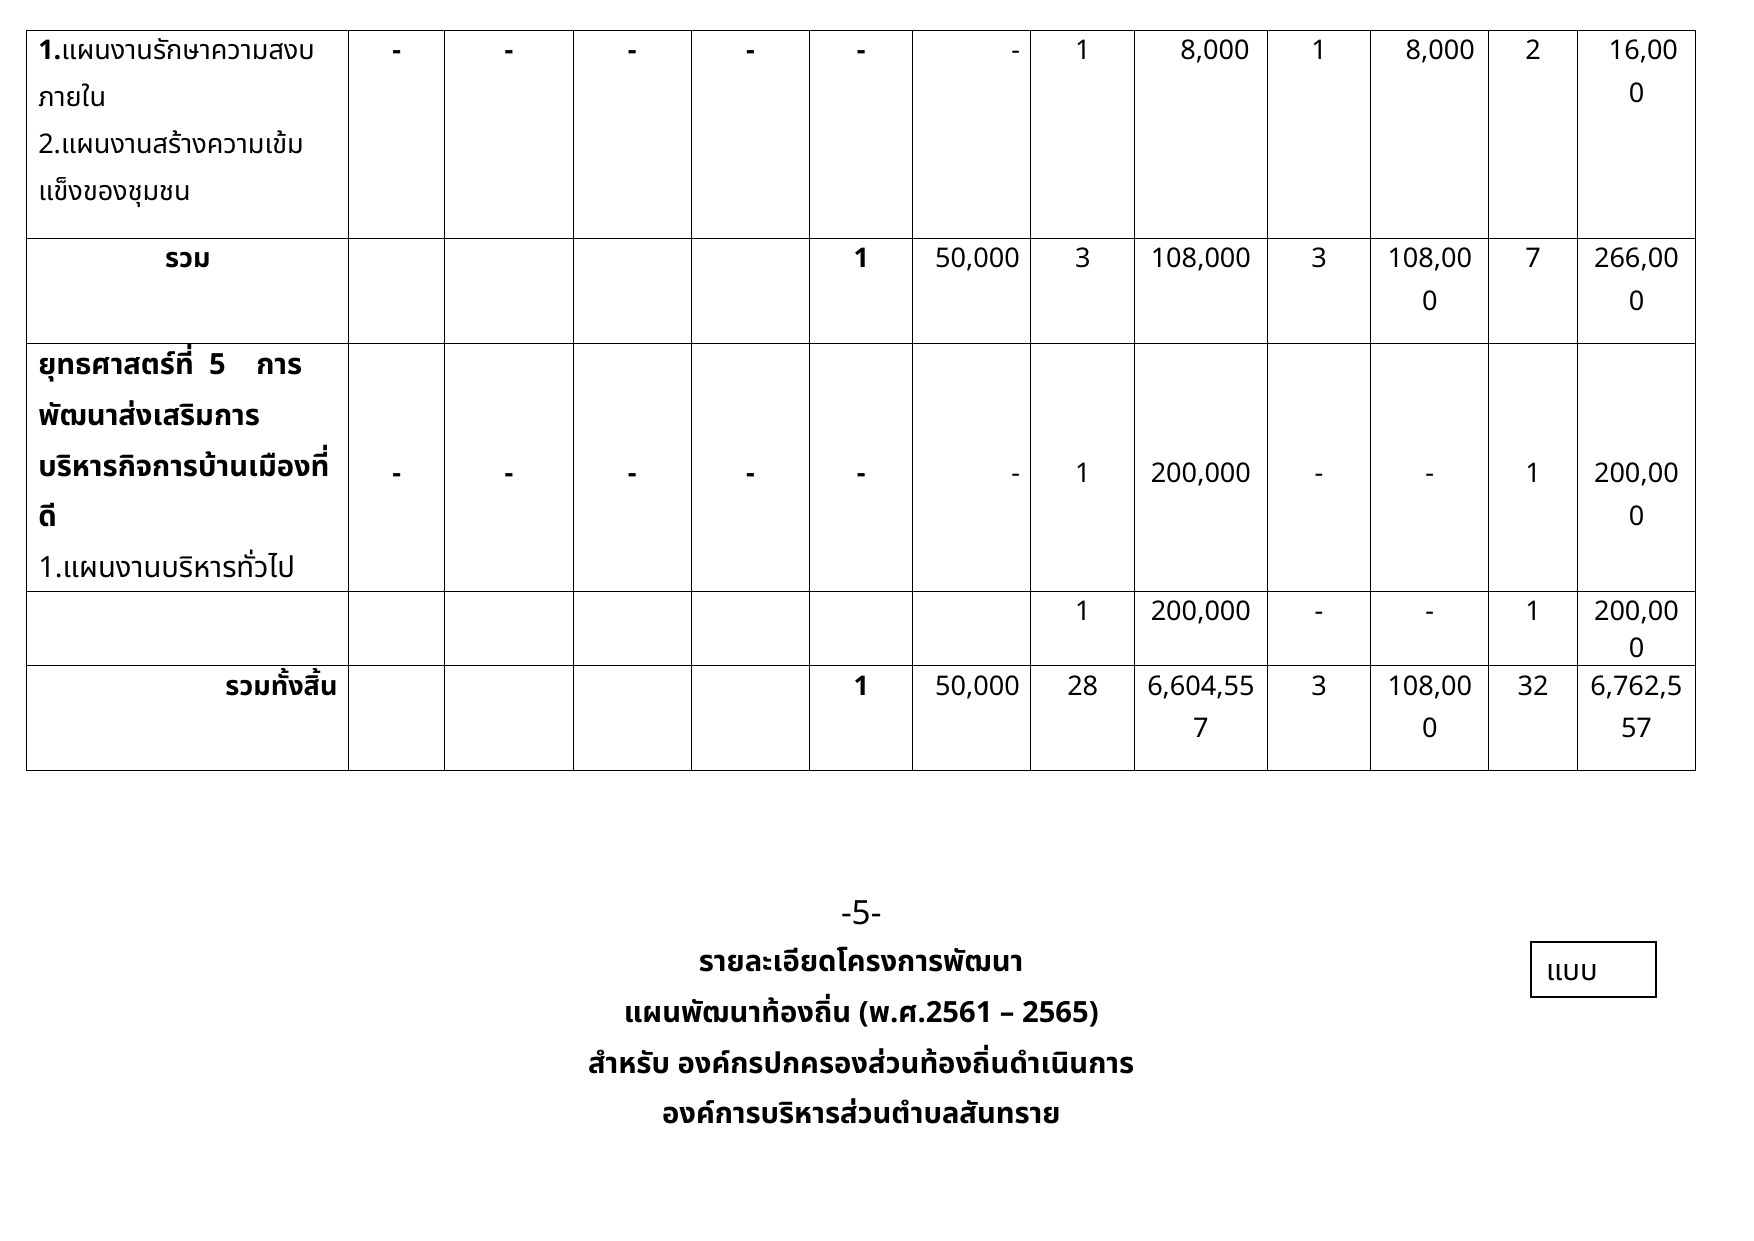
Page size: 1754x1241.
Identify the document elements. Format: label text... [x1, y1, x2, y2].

table_cell - - [445, 31, 573, 238]
table_cell รวมทั้งสิ้น [27, 666, 348, 770]
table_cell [27, 31, 348, 238]
table_cell 50,000 [913, 666, 1030, 770]
table_cell [445, 666, 573, 770]
text รายละเอียดโครงการพัฒนา [118, 941, 1530, 985]
table_cell - - [692, 31, 809, 238]
table_cell 200,000 [1135, 592, 1267, 665]
table_cell 200,000 [1578, 344, 1695, 591]
table_cell 1 [1031, 344, 1134, 591]
table_cell [574, 239, 691, 343]
table_cell - [349, 344, 444, 591]
table_cell [27, 592, 348, 665]
table_cell [574, 666, 691, 770]
table_cell 200,000 [1578, 592, 1695, 665]
table_cell 6,604,557 [1135, 666, 1267, 770]
table_cell - - [574, 31, 691, 238]
table_cell 3 [1268, 239, 1370, 343]
table_cell - [692, 344, 809, 591]
table_cell - [445, 344, 573, 591]
table_cell 100,000 8,000 [1135, 31, 1267, 238]
table_cell - [574, 344, 691, 591]
table_cell 1 [810, 239, 912, 343]
table_cell [574, 592, 691, 665]
table_cell [349, 666, 444, 770]
table_cell 2 1 [1268, 31, 1370, 238]
text แผนพัฒนาท้องถิ่น (พ.ศ.2561 – 2565) [118, 991, 1604, 1036]
table_cell 32 [1489, 666, 1577, 770]
table_cell - [913, 344, 1030, 591]
table_cell 200,000 [1135, 344, 1267, 591]
table_cell - [1268, 592, 1370, 665]
table_cell 5 2 [1489, 31, 1577, 238]
text -5- [118, 889, 1604, 934]
table_cell 108,000 [1371, 666, 1488, 770]
table_cell ยุทธศาสตร์ที่ 5 การพัฒนาส่งเสริมการบริหารกิจการบ้านเมืองที่ดี 1.แผนงานบริหารทั่วไป [27, 344, 348, 591]
table_cell [692, 239, 809, 343]
table_cell 28 [1031, 666, 1134, 770]
table_cell 2 1 [1031, 31, 1134, 238]
table_cell 50,000 [913, 239, 1030, 343]
table_cell [349, 592, 444, 665]
table_cell 7 [1489, 239, 1577, 343]
table_cell 50,000 - [913, 31, 1030, 238]
table_cell 1 [810, 666, 912, 770]
table_cell 108,000 [1371, 239, 1488, 343]
table_cell - [1371, 592, 1488, 665]
text องค์การบริหารส่วนตำบลสันทราย [118, 1093, 1604, 1137]
table_cell [349, 239, 444, 343]
table_cell 6,762,557 [1578, 666, 1695, 770]
table_cell [692, 592, 809, 665]
table_cell - [1268, 344, 1370, 591]
table_cell [692, 666, 809, 770]
table_cell - [810, 344, 912, 591]
table_cell รวม [27, 239, 348, 343]
table_cell 1 - [810, 31, 912, 238]
table_cell [445, 592, 573, 665]
table_cell - [1371, 344, 1488, 591]
table_cell [810, 592, 912, 665]
text สำหรับ องค์กรปกครองส่วนท้องถิ่นดำเนินการ [118, 1042, 1604, 1086]
table_cell 100,000 8,000 [1371, 31, 1488, 238]
table_cell - - [349, 31, 444, 238]
table_cell 3 [1268, 666, 1370, 770]
table_cell 250,000 16,000 [1578, 31, 1695, 238]
table_cell 108,000 [1135, 239, 1267, 343]
table_cell 266,000 [1578, 239, 1695, 343]
table_cell 1 [1031, 592, 1134, 665]
table_cell [445, 239, 573, 343]
table_cell 1 [1489, 592, 1577, 665]
table_cell [913, 592, 1030, 665]
table_cell 3 [1031, 239, 1134, 343]
table_cell 1 [1489, 344, 1577, 591]
